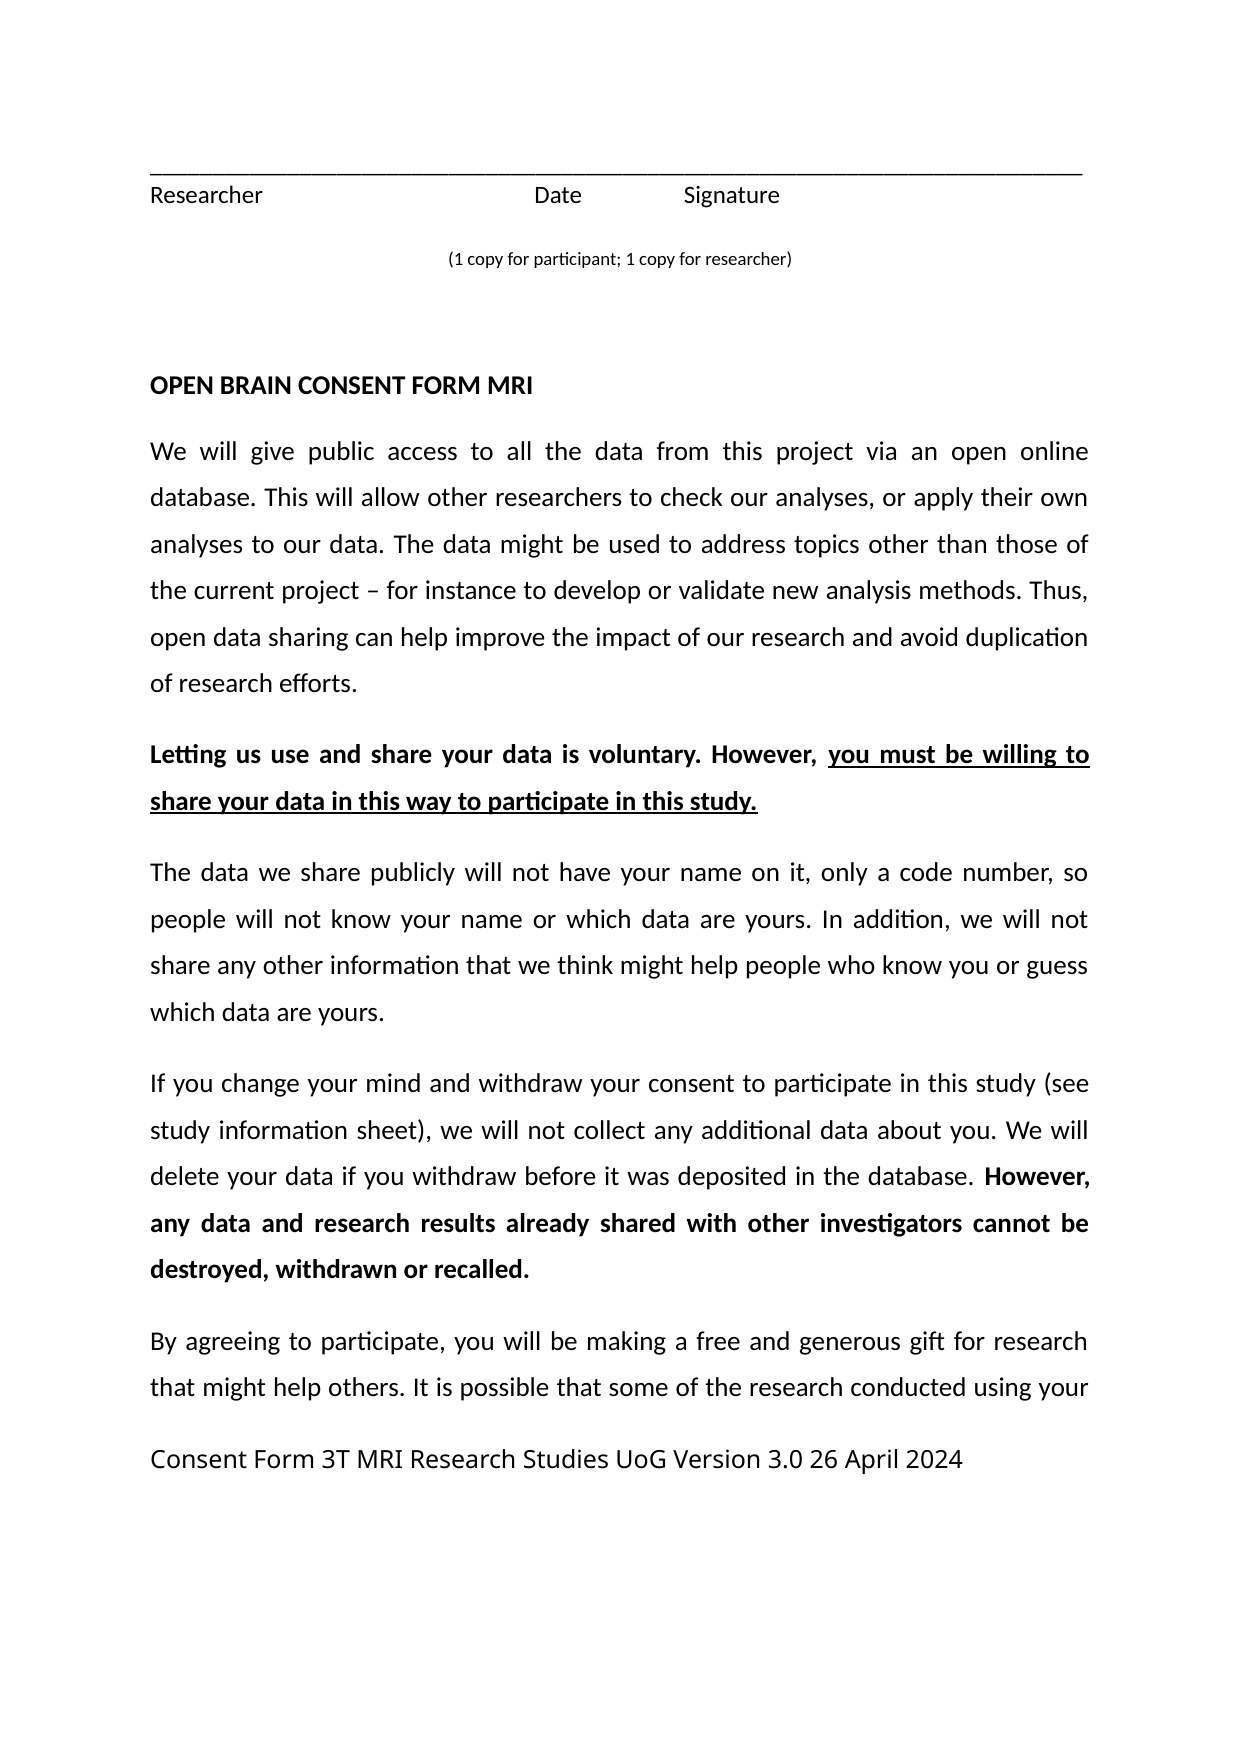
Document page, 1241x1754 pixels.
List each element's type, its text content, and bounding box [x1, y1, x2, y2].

text OPEN BRAIN CONSENT FORM MRI [150, 368, 1090, 401]
text Letting us use and share your data is voluntary. However, you must be willing to share your data in this way to participate in this study. [150, 738, 1090, 817]
text ___________________________________________________________________________Researcher Date Signature [150, 149, 1090, 210]
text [150, 1324, 1090, 1403]
text (1 copy for participant; 1 copy for researcher) [150, 247, 1090, 270]
text If you change your mind and withdraw your consent to participate in this study (see study information sheet), we will not collect any additional data about you. We will delete your data if you withdraw before it was deposited in the database. However, any data and research results already shared with other investigators cannot be destroyed, withdrawn or recalled. [150, 1066, 1090, 1285]
text We will give public access to all the data from this project via an open online database. This will allow other researchers to check our analyses, or apply their own analyses to our data. The data might be used to address topics other than those of the current project – for instance to develop or validate new analysis methods. Thus, open data sharing can help improve the impact of our research and avoid duplication of research efforts. [150, 434, 1090, 699]
text The data we share publicly will not have your name on it, only a code number, so people will not know your name or which data are yours. In addition, we will not share any other information that we think might help people who know you or guess which data are yours. [150, 856, 1090, 1028]
